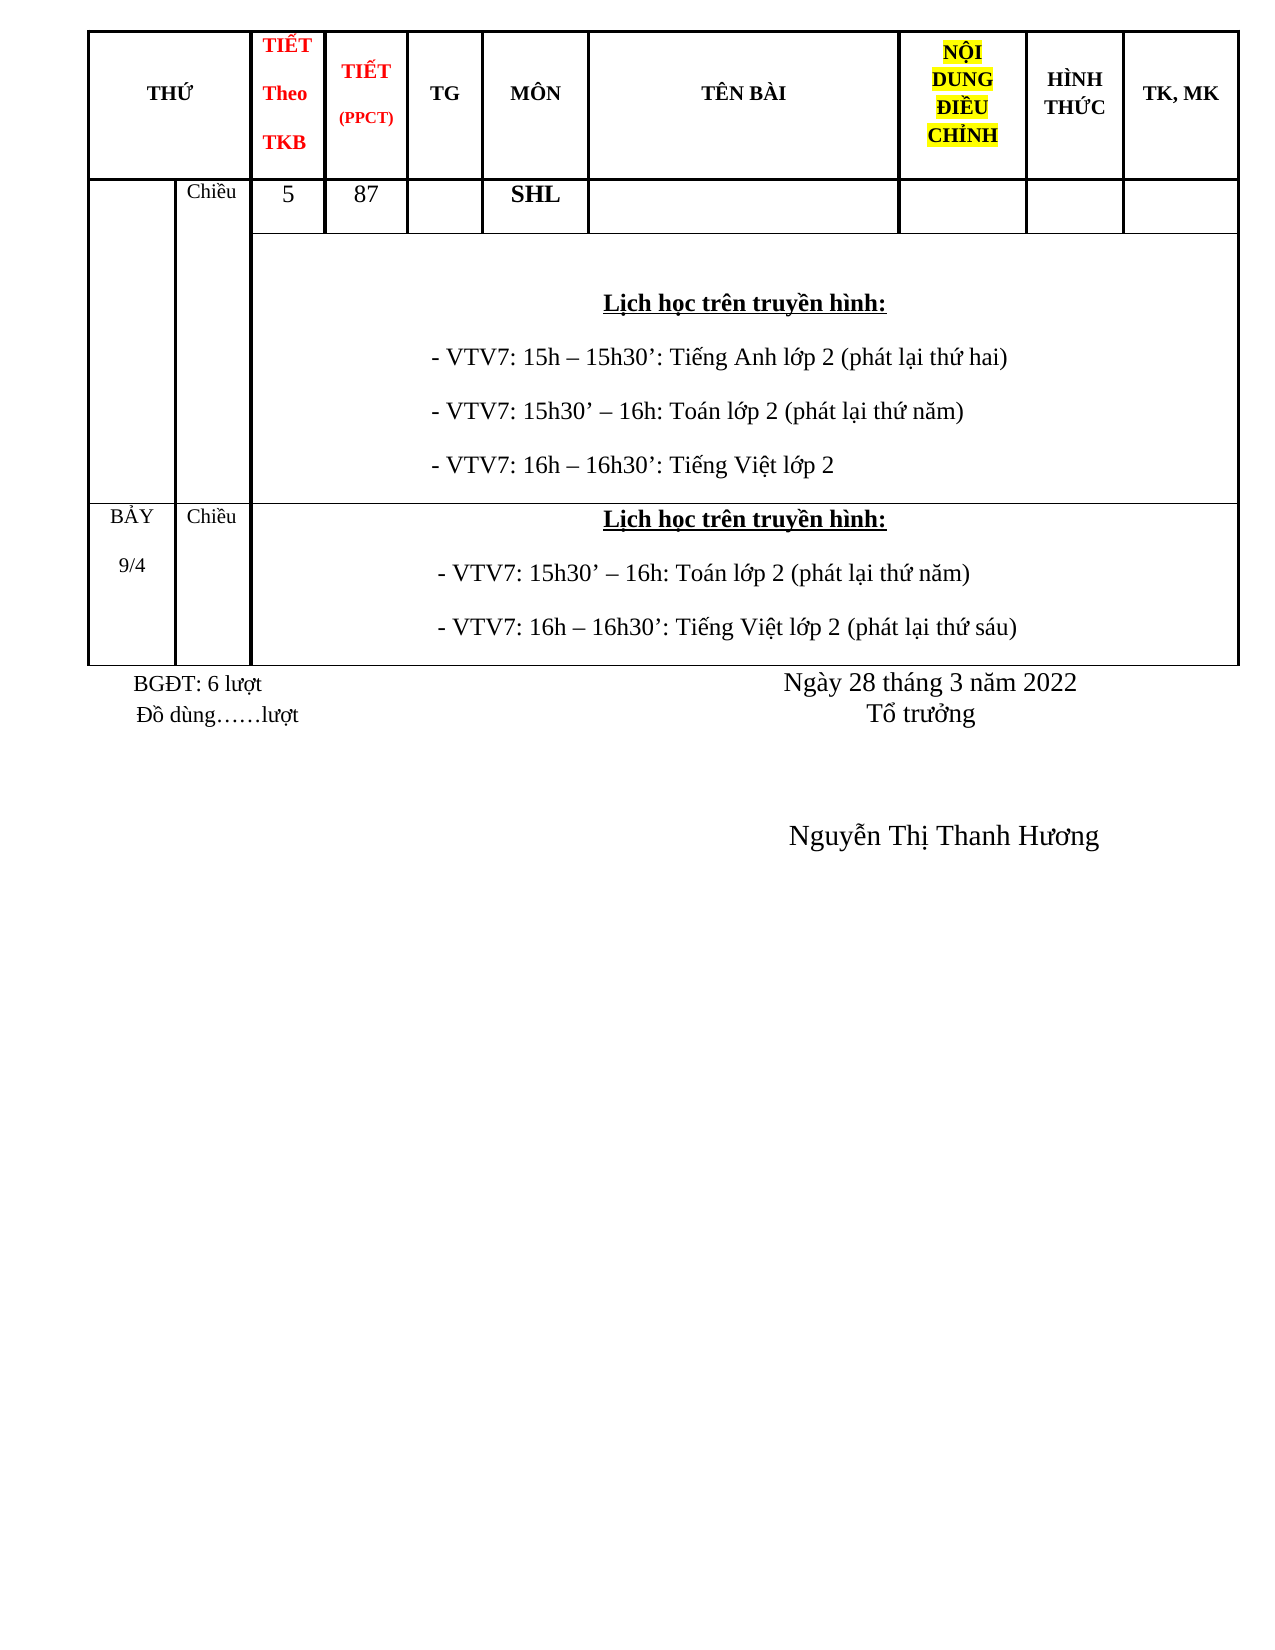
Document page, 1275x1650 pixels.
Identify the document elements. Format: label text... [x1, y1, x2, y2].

table_header THỨ [90, 33, 249, 178]
table_cell [1125, 181, 1237, 233]
text Đồ dùng……lượt Tổ trưởng [89, 697, 1226, 729]
table_header TIẾT Theo TKB [253, 33, 323, 178]
table_cell 5 [253, 181, 323, 233]
table_cell [590, 181, 897, 233]
table_header TK, MK [1125, 33, 1237, 178]
table_cell [901, 181, 1025, 233]
table_cell [1028, 181, 1122, 233]
table_cell BẢY 9/4 [90, 504, 174, 665]
table_cell Chiều [177, 181, 249, 503]
table_cell Lịch học trên truyền hình: - VTV7: 15h – 15h30’: Tiếng Anh lớp 2 (phát lại thứ hai) - VTV7: 15h30’ – 16h: Toán lớp 2 (phát lại thứ năm) - VTV7: 16h – 16h30’: Tiếng Việt lớp 2 [253, 234, 1237, 503]
table_header TG [409, 33, 481, 178]
text BGĐT: 6 lượt Ngày 28 tháng 3 năm 2022 [133, 666, 1226, 697]
table_header HÌNH THỨC [1028, 33, 1122, 178]
table_header TIẾT (PPCT) [327, 33, 406, 178]
table_header TÊN BÀI [590, 33, 897, 178]
text Nguyễn Thị Thanh Hương [89, 818, 1226, 852]
table_header NỘI DUNG ĐIỀU CHỈNH [901, 33, 1025, 178]
table_cell SHL [484, 181, 587, 233]
table_header MÔN [484, 33, 587, 178]
table_cell Chiều [177, 504, 249, 665]
table_cell [409, 181, 481, 233]
table_cell 87 [327, 181, 406, 233]
table_cell Lịch học trên truyền hình: - VTV7: 15h30’ – 16h: Toán lớp 2 (phát lại thứ năm) - VTV7: 16h – 16h30’: Tiếng Việt lớp 2 (phát lại thứ sáu) [253, 504, 1237, 665]
